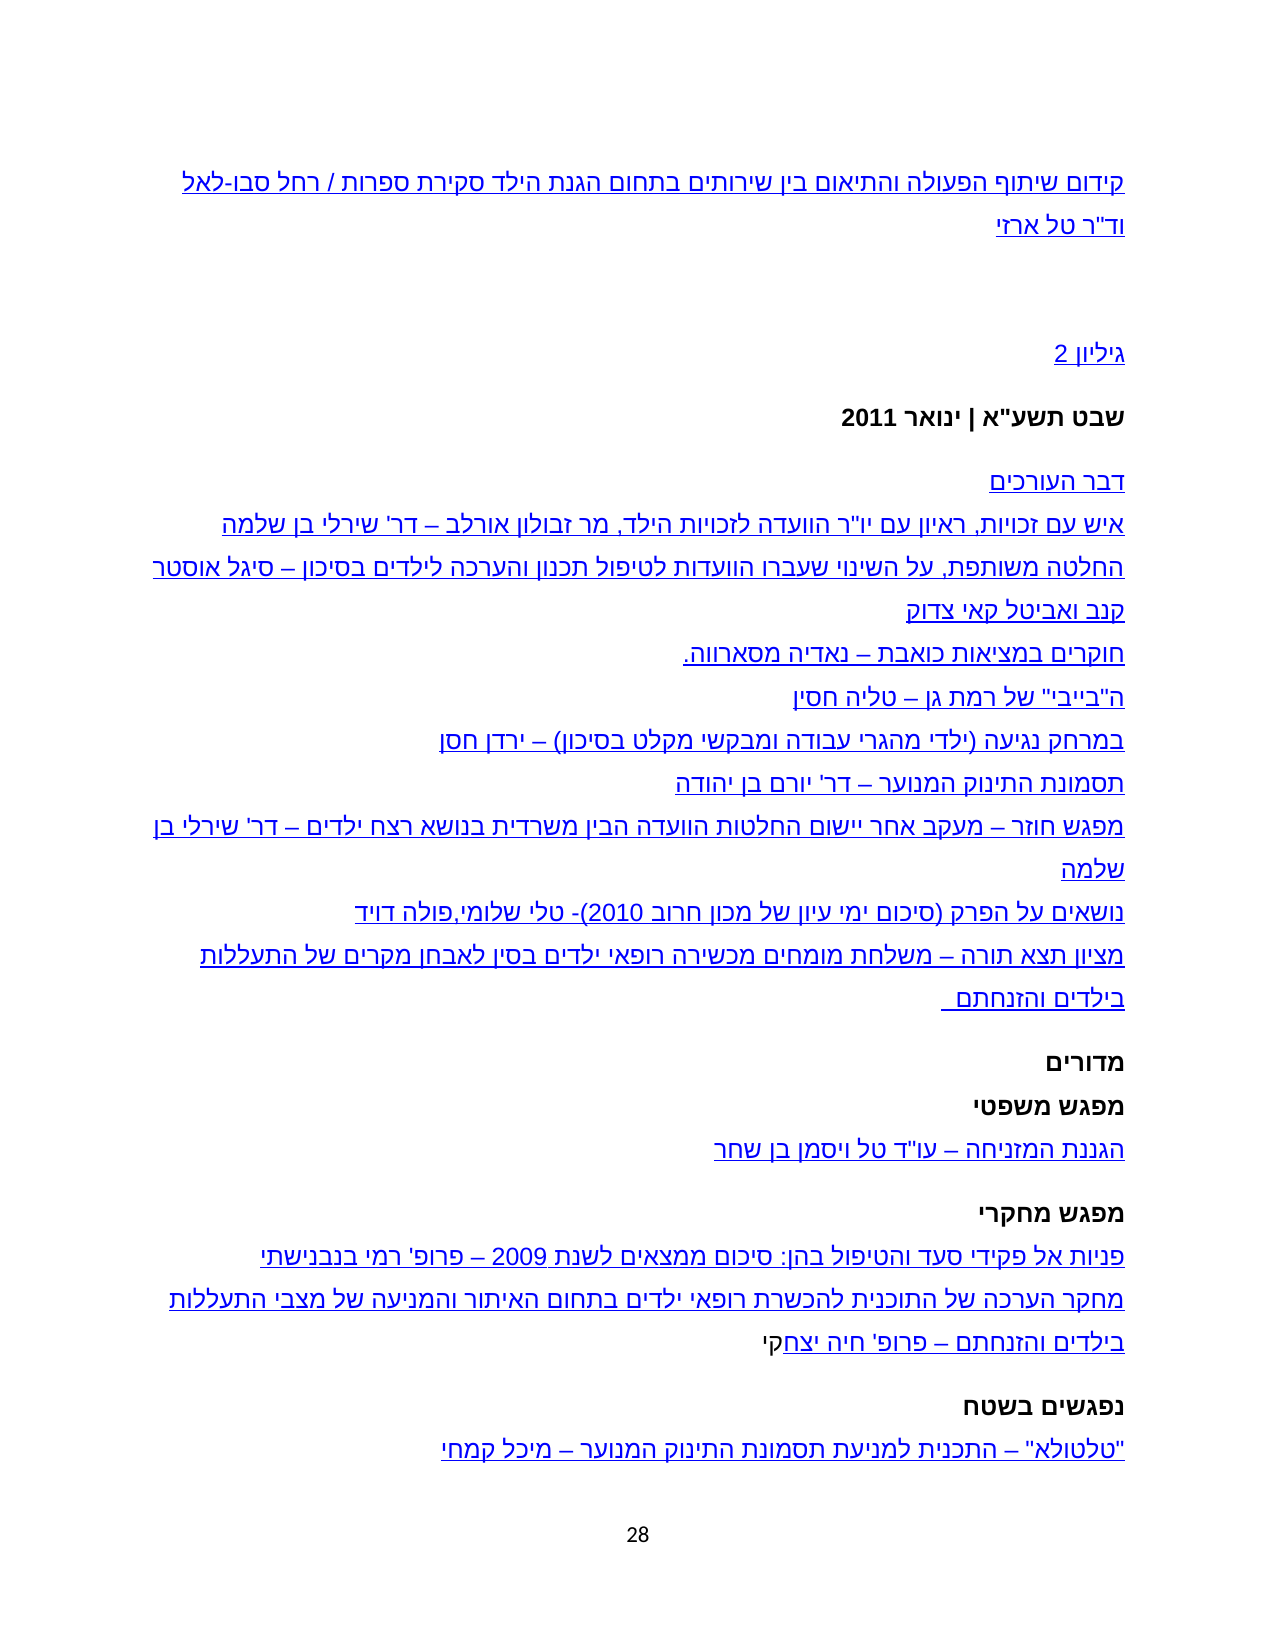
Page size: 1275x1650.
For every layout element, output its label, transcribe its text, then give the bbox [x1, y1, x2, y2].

text מדורים מפגש משפטי הגננת המזניחה – עו"ד טל ויסמן בן שחר [150, 1048, 1125, 1163]
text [150, 168, 1125, 240]
text דבר העורכים איש עם זכויות, ראיון עם יו"ר הוועדה לזכויות הילד, מר זבולון אורלב – דר' שירלי בן שלמה החלטה משותפת, על השינוי שעברו הוועדות לטיפול תכנון והערכה לילדים בסיכון – סיגל אוסטר קנב ואביטל קאי צדוק חוקרים במציאות כואבת – נאדיה מסארווה. ה"בייבי" של רמת גן – טליה חסין במרחק נגיעה (ילדי מהגרי עבודה ומבקשי מקלט בסיכון) – ירדן חסן תסמונת התינוק המנוער – דר' יורם בן יהודה מפגש חוזר – מעקב אחר יישום החלטות הוועדה הבין משרדית בנושא רצח ילדים – דר' שירלי בן שלמה נושאים על הפרק (סיכום ימי עיון של מכון חרוב 2010)- טלי שלומי,פולה דויד מציון תצא תורה – משלחת מומחים מכשירה רופאי ילדים בסין לאבחן מקרים של התעללות בילדים והזנחתם [150, 467, 1125, 1013]
text גיליון 2 [150, 339, 1125, 368]
text שבט תשע"א | ינואר 2011 [150, 403, 1125, 432]
text נפגשים בשטח "טלטולא" – התכנית למניעת תסמונת התינוק המנוער – מיכל קמחי [150, 1392, 1125, 1464]
text מפגש מחקרי פניות אל פקידי סעד והטיפול בהן: סיכום ממצאים לשנת 2009 – פרופ' רמי בנבנישתי מחקר הערכה של התוכנית להכשרת רופאי ילדים בתחום האיתור והמניעה של מצבי התעללות בילדים והזנחתם – פרופ' חיה יצחקי [150, 1198, 1125, 1357]
